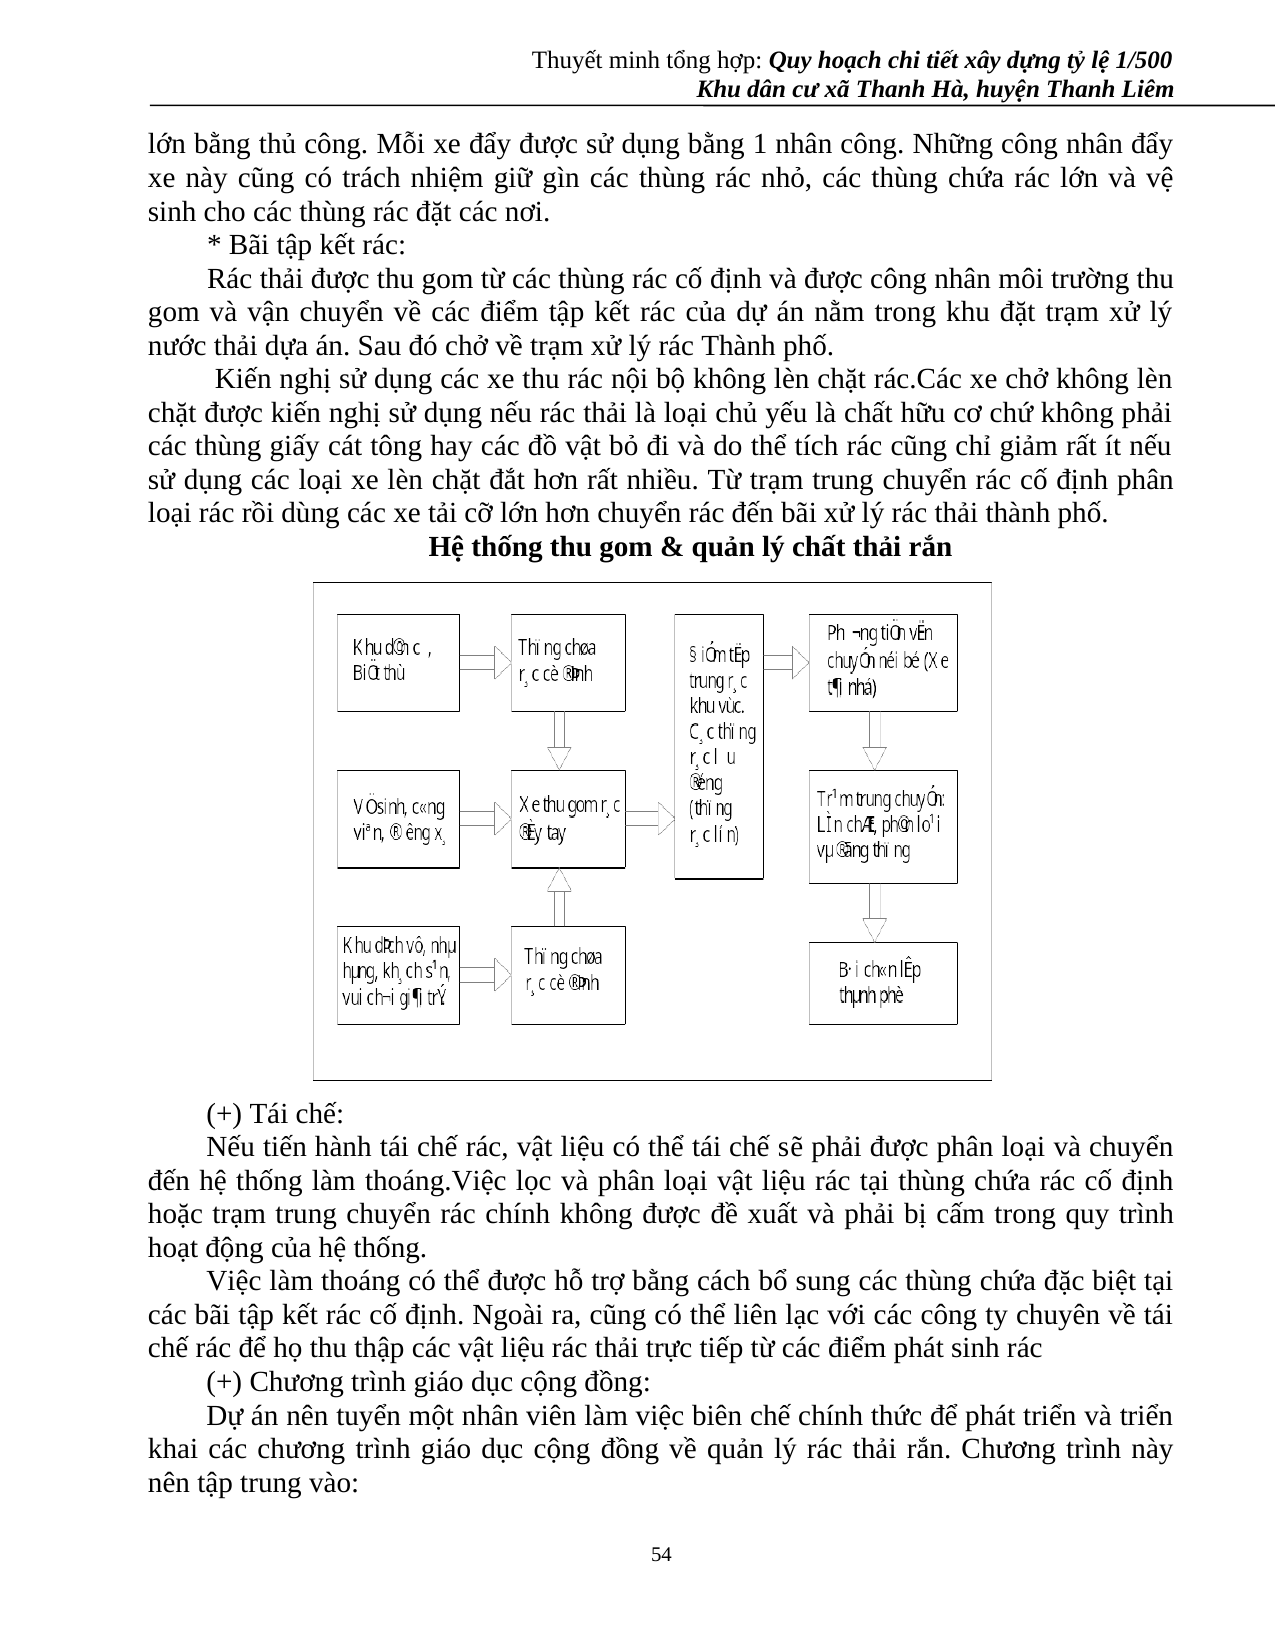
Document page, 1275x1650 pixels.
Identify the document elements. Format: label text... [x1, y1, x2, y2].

text Rác thải được thu gom từ các thùng rác cố định và được công nhân môi trường thu gom và vận chuyển về các điểm tập kết rác của dự án nằm trong khu đặt trạm xử lý nước thải dựa án. Sau đó chở về trạm xử lý rác Thành phố. [148, 261, 1174, 361]
text * Bãi tập kết rác: [148, 227, 1174, 261]
text Dự án nên tuyển một nhân viên làm việc biên chế chính thức để phát triển và triển khai các chương trình giáo dục cộng đồng về quản lý rác thải rắn. Chương trình này nên tập trung vào: [148, 1398, 1174, 1498]
text Việc làm thoáng có thể được hỗ trợ bằng cách bổ sung các thùng chứa đặc biệt tại các bãi tập kết rác cố định. Ngoài ra, cũng có thể liên lạc với các công ty chuyên về tái chế rác để họ thu thập các vật liệu rác thải trực tiếp từ các điểm phát sinh rác [148, 1263, 1174, 1364]
text (+) Tái chế: [148, 564, 1174, 1129]
text Hệ thống thu gom & quản lý chất thải rắn [148, 529, 1174, 563]
text (+) Chương trình giáo dục cộng đồng: [148, 1364, 1174, 1398]
text Nếu tiến hành tái chế rác, vật liệu có thể tái chế sẽ phải được phân loại và chuyển đến hệ thống làm thoáng.Việc lọc và phân loại vật liệu rác tại thùng chứa rác cố định hoặc trạm trung chuyển rác chính không được đề xuất và phải bị cấm trong quy trình hoạt động của hệ thống. [148, 1129, 1174, 1263]
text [148, 127, 1174, 227]
text Kiến nghị sử dụng các xe thu rác nội bộ không lèn chặt rác.Các xe chở không lèn chặt được kiến nghị sử dụng nếu rác thải là loại chủ yếu là chất hữu cơ chứ không phải các thùng giấy cát tông hay các đồ vật bỏ đi và do thể tích rác cũng chỉ giảm rất ít nếu sử dụng các loại xe lèn chặt đắt hơn rất nhiều. Từ trạm trung chuyển rác cố định phân loại rác rồi dùng các xe tải cỡ lớn hơn chuyển rác đến bãi xử lý rác thải thành phố. [148, 361, 1174, 529]
